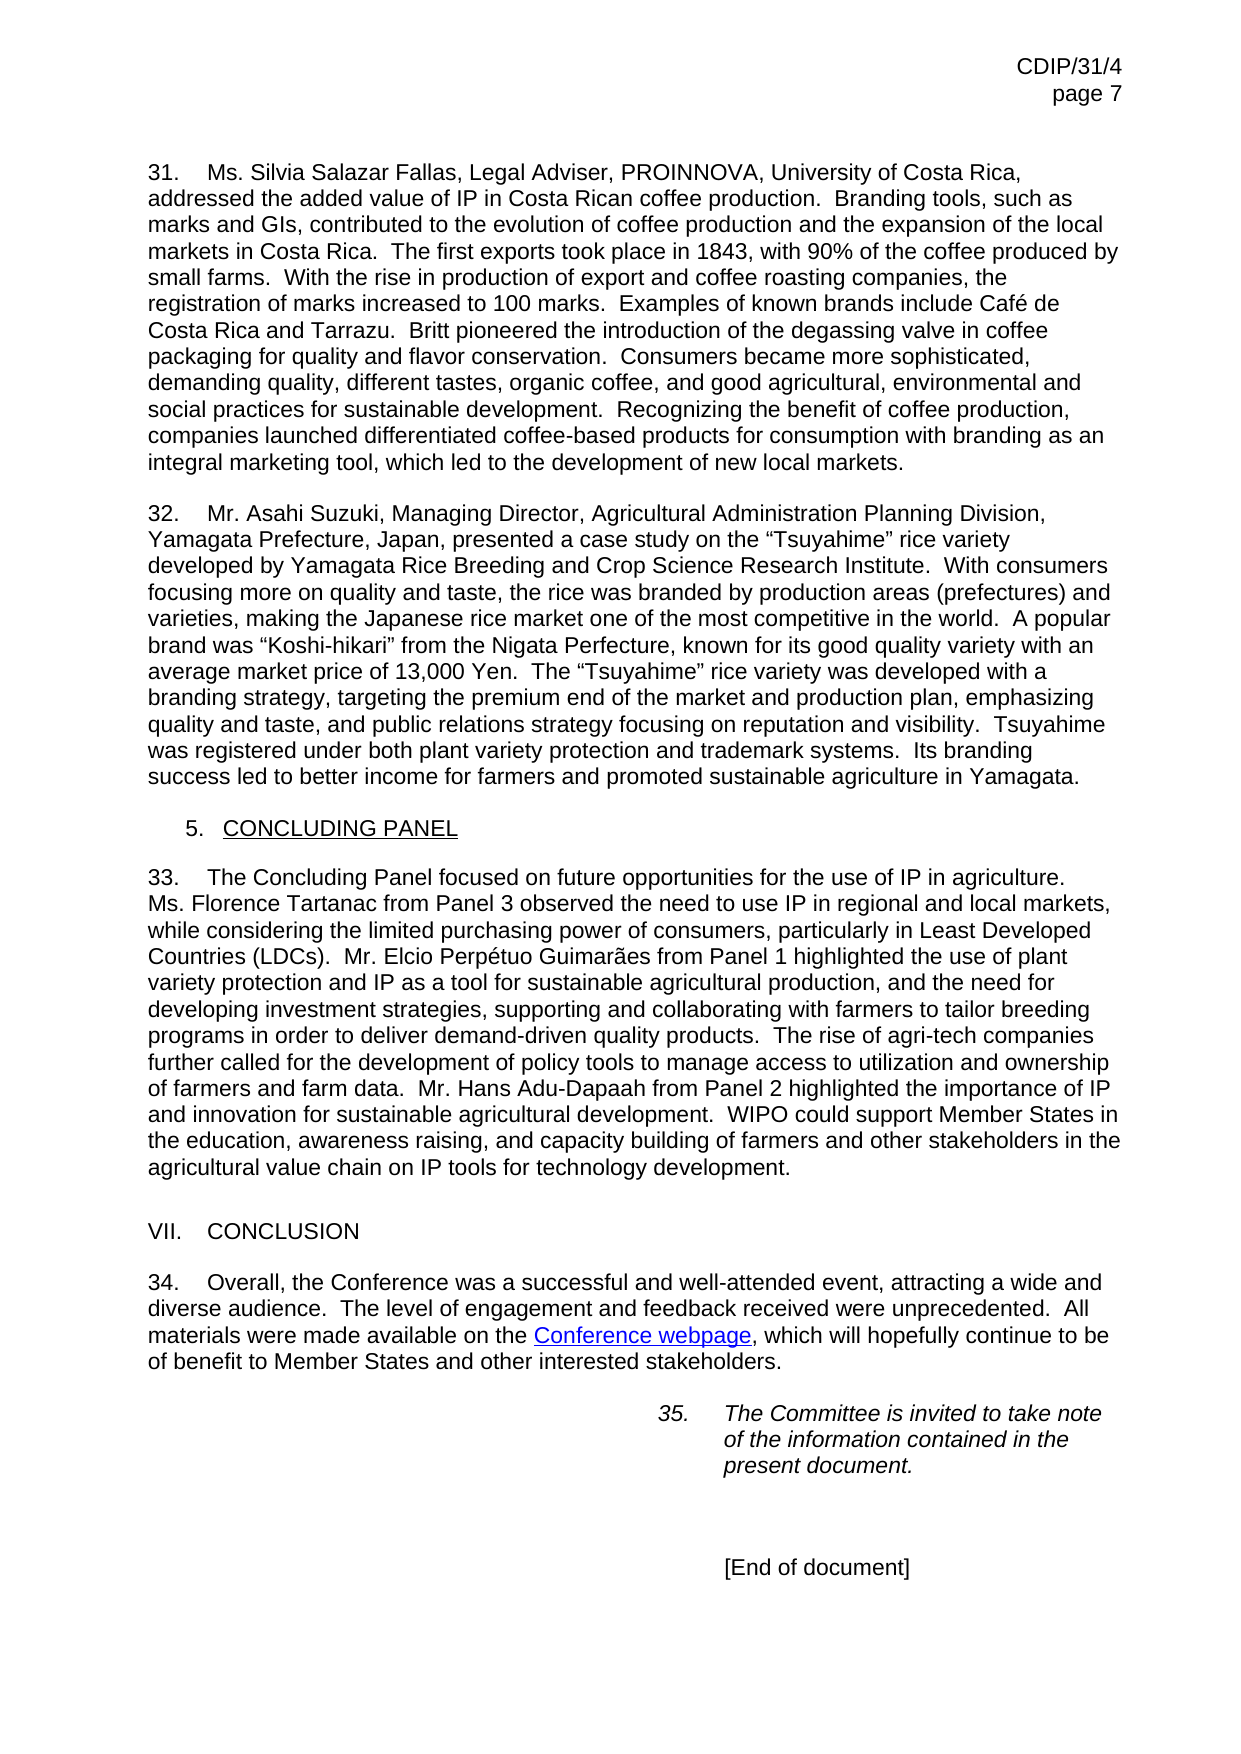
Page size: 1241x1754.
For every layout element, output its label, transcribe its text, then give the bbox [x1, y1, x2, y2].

list The Committee is invited to take note of the information contained in the present document. [658, 1399, 1122, 1478]
subtitle CONCLUSION [148, 1218, 1122, 1244]
list [End of document] [724, 1553, 1122, 1580]
list Overall, the Conference was a successful and well-attended event, attracting a wide and diverse audience. The level of engagement and feedback received were unprecedented. All materials were made available on the Conference webpage, which will hopefully continue to be of benefit to Member States and other interested stakeholders. [148, 1269, 1122, 1374]
subtitle CONCLUDING PANEL [185, 815, 1122, 841]
list Mr. Asahi Suzuki, Managing Director, Agricultural Administration Planning Division, Yamagata Prefecture, Japan, presented a case study on the “Tsuyahime” rice variety developed by Yamagata Rice Breeding and Crop Science Research Institute. With consumers focusing more on quality and taste, the rice was branded by production areas (prefectures) and varieties, making the Japanese rice market one of the most competitive in the world. A popular brand was “Koshi-hikari” from the Nigata Perfecture, known for its good quality variety with an average market price of 13,000 Yen. The “Tsuyahime” rice variety was developed with a branding strategy, targeting the premium end of the market and production plan, emphasizing quality and taste, and public relations strategy focusing on reputation and visibility. Tsuyahime was registered under both plant variety protection and trademark systems. Its branding success led to better income for farmers and promoted sustainable agriculture in Yamagata. [148, 500, 1122, 790]
list The Concluding Panel focused on future opportunities for the use of IP in agriculture. Ms. Florence Tartanac from Panel 3 observed the need to use IP in regional and local markets, while considering the limited purchasing power of consumers, particularly in Least Developed Countries (LDCs). Mr. Elcio Perpétuo Guimarães from Panel 1 highlighted the use of plant variety protection and IP as a tool for sustainable agricultural production, and the need for developing investment strategies, supporting and collaborating with farmers to tailor breeding programs in order to deliver demand-driven quality products. The rise of agri-tech companies further called for the development of policy tools to manage access to utilization and ownership of farmers and farm data. Mr. Hans Adu-Dapaah from Panel 2 highlighted the importance of IP and innovation for sustainable agricultural development. WIPO could support Member States in the education, awareness raising, and capacity building of farmers and other stakeholders in the agricultural value chain on IP tools for technology development. [148, 864, 1122, 1180]
list Ms. Silvia Salazar Fallas, Legal Adviser, PROINNOVA, University of Costa Rica, addressed the added value of IP in Costa Rican coffee production. Branding tools, such as marks and GIs, contributed to the evolution of coffee production and the expansion of the local markets in Costa Rica. The first exports took place in 1843, with 90% of the coffee produced by small farms. With the rise in production of export and coffee roasting companies, the registration of marks increased to 100 marks. Examples of known brands include Café de Costa Rica and Tarrazu. Britt pioneered the introduction of the degassing valve in coffee packaging for quality and flavor conservation. Consumers became more sophisticated, demanding quality, different tastes, organic coffee, and good agricultural, environmental and social practices for sustainable development. Recognizing the benefit of coffee production, companies launched differentiated coffee-based products for consumption with branding as an integral marketing tool, which led to the development of new local markets. [148, 158, 1122, 475]
